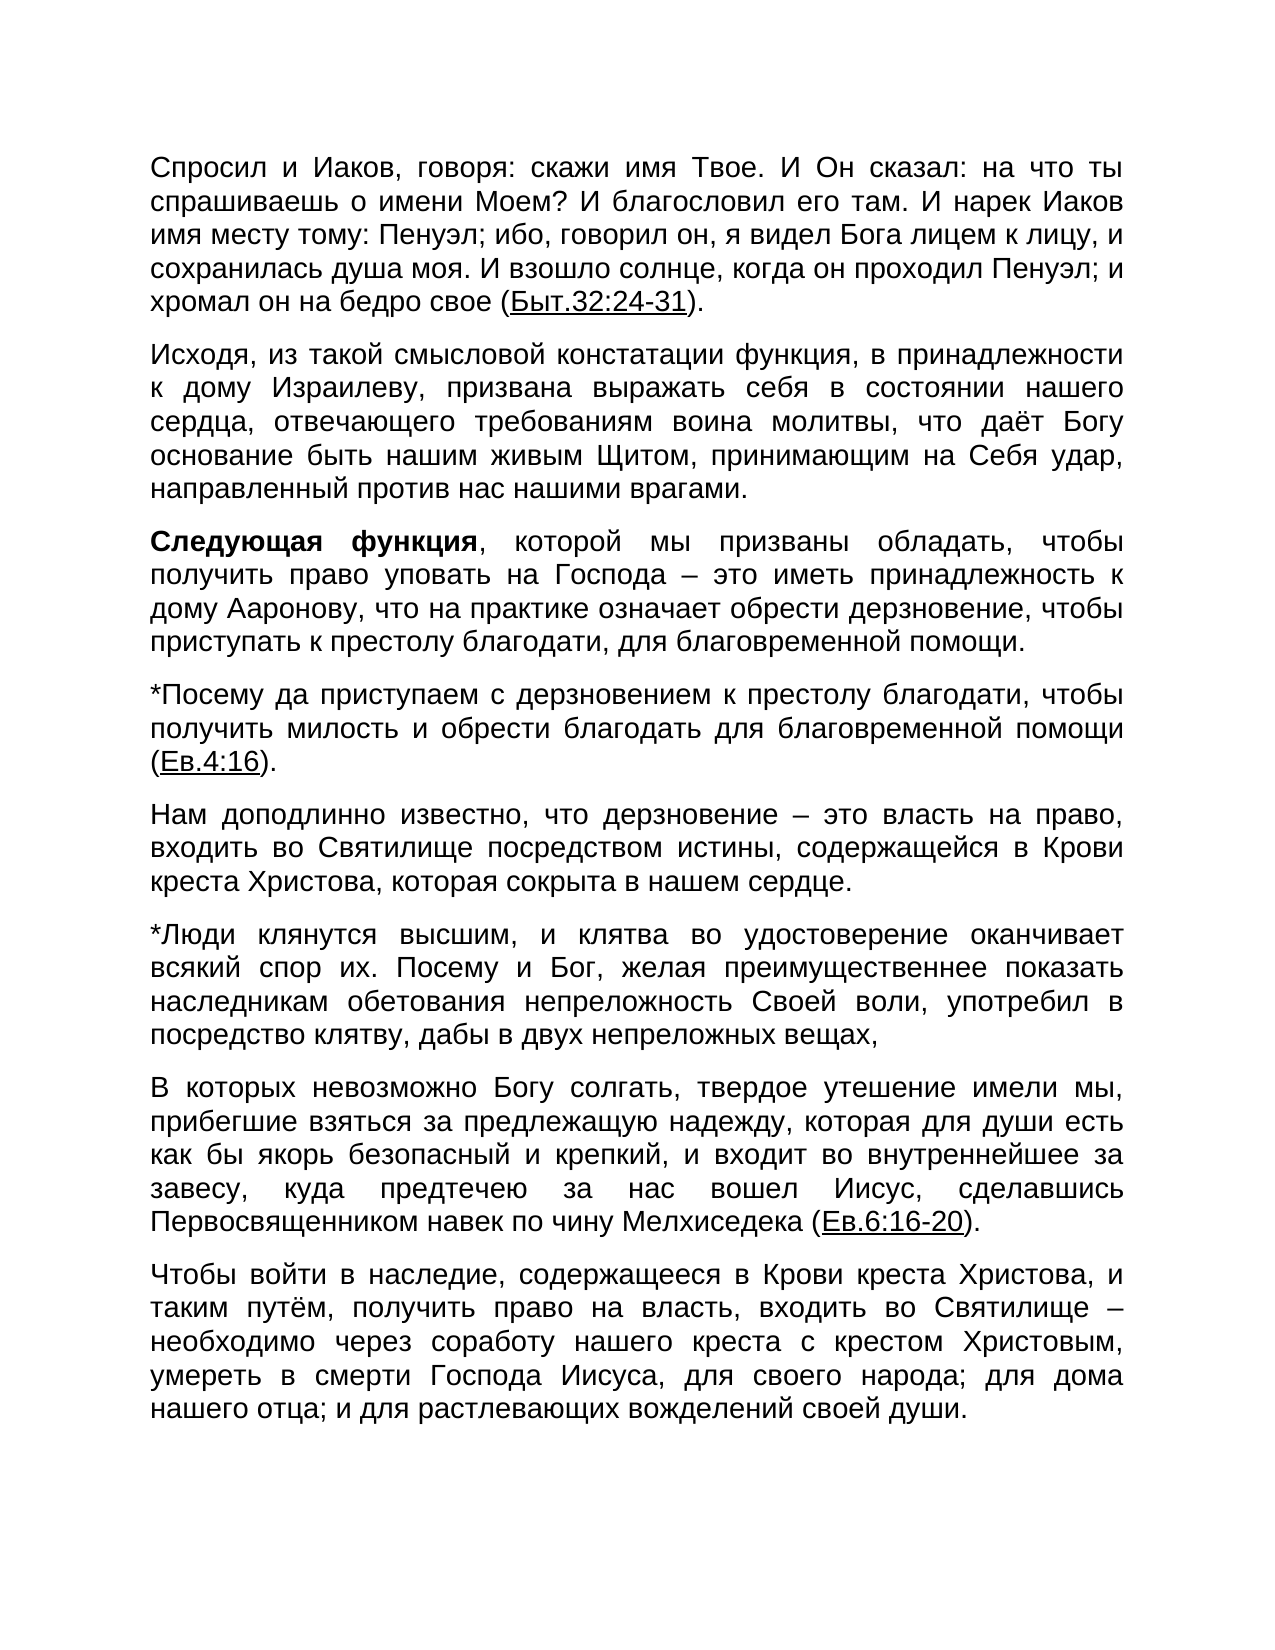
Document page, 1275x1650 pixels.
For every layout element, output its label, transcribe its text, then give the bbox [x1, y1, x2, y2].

text Спросил и Иаков, говоря: скажи имя Твое. И Он сказал: на что ты спрашиваешь о имени Моем? И благословил его там. И нарек Иаков имя месту тому: Пенуэл; ибо, говорил он, я видел Бога лицем к лицу, и сохранилась душа моя. И взошло солнце, когда он проходил Пенуэл; и хромал он на бедро свое (Быт.32:24-31). [150, 150, 1125, 318]
text Нам доподлинно известно, что дерзновение – это власть на право, входить во Святилище посредством истины, содержащейся в Крови креста Христова, которая сокрыта в нашем сердце. [150, 797, 1125, 897]
text *Люди клянутся высшим, и клятва во удостоверение оканчивает всякий спор их. Посему и Бог, желая преимущественнее показать наследникам обетования непреложность Своей воли, употребил в посредство клятву, дабы в двух непреложных вещах, [150, 917, 1125, 1051]
text В которых невозможно Богу солгать, твердое утешение имели мы, прибегшие взяться за предлежащую надежду, которая для души есть как бы якорь безопасный и крепкий, и входит во внутреннейшее за завесу, куда предтечею за нас вошел Иисус, сделавшись Первосвященником навек по чину Мелхиседека (Ев.6:16-20). [150, 1070, 1125, 1238]
text Чтобы войти в наследие, содержащееся в Крови креста Христова, и таким путём, получить право на власть, входить во Святилище – необходимо через соработу нашего креста с крестом Христовым, умереть в смерти Господа Иисуса, для своего народа; для дома нашего отца; и для растлевающих вожделений своей души. [150, 1257, 1125, 1424]
text Исходя, из такой смысловой констатации функция, в принадлежности к дому Израилеву, призвана выражать себя в состоянии нашего сердца, отвечающего требованиям воина молитвы, что даёт Богу основание быть нашим живым Щитом, принимающим на Себя удар, направленный против нас нашими врагами. [150, 337, 1125, 504]
text Следующая функция, которой мы призваны обладать, чтобы получить право уповать на Господа – это иметь принадлежность к дому Ааронову, что на практике означает обрести дерзновение, чтобы приступать к престолу благодати, для благовременной помощи. [150, 524, 1125, 658]
text *Посему да приступаем с дерзновением к престолу благодати, чтобы получить милость и обрести благодать для благовременной помощи (Ев.4:16). [150, 677, 1125, 778]
